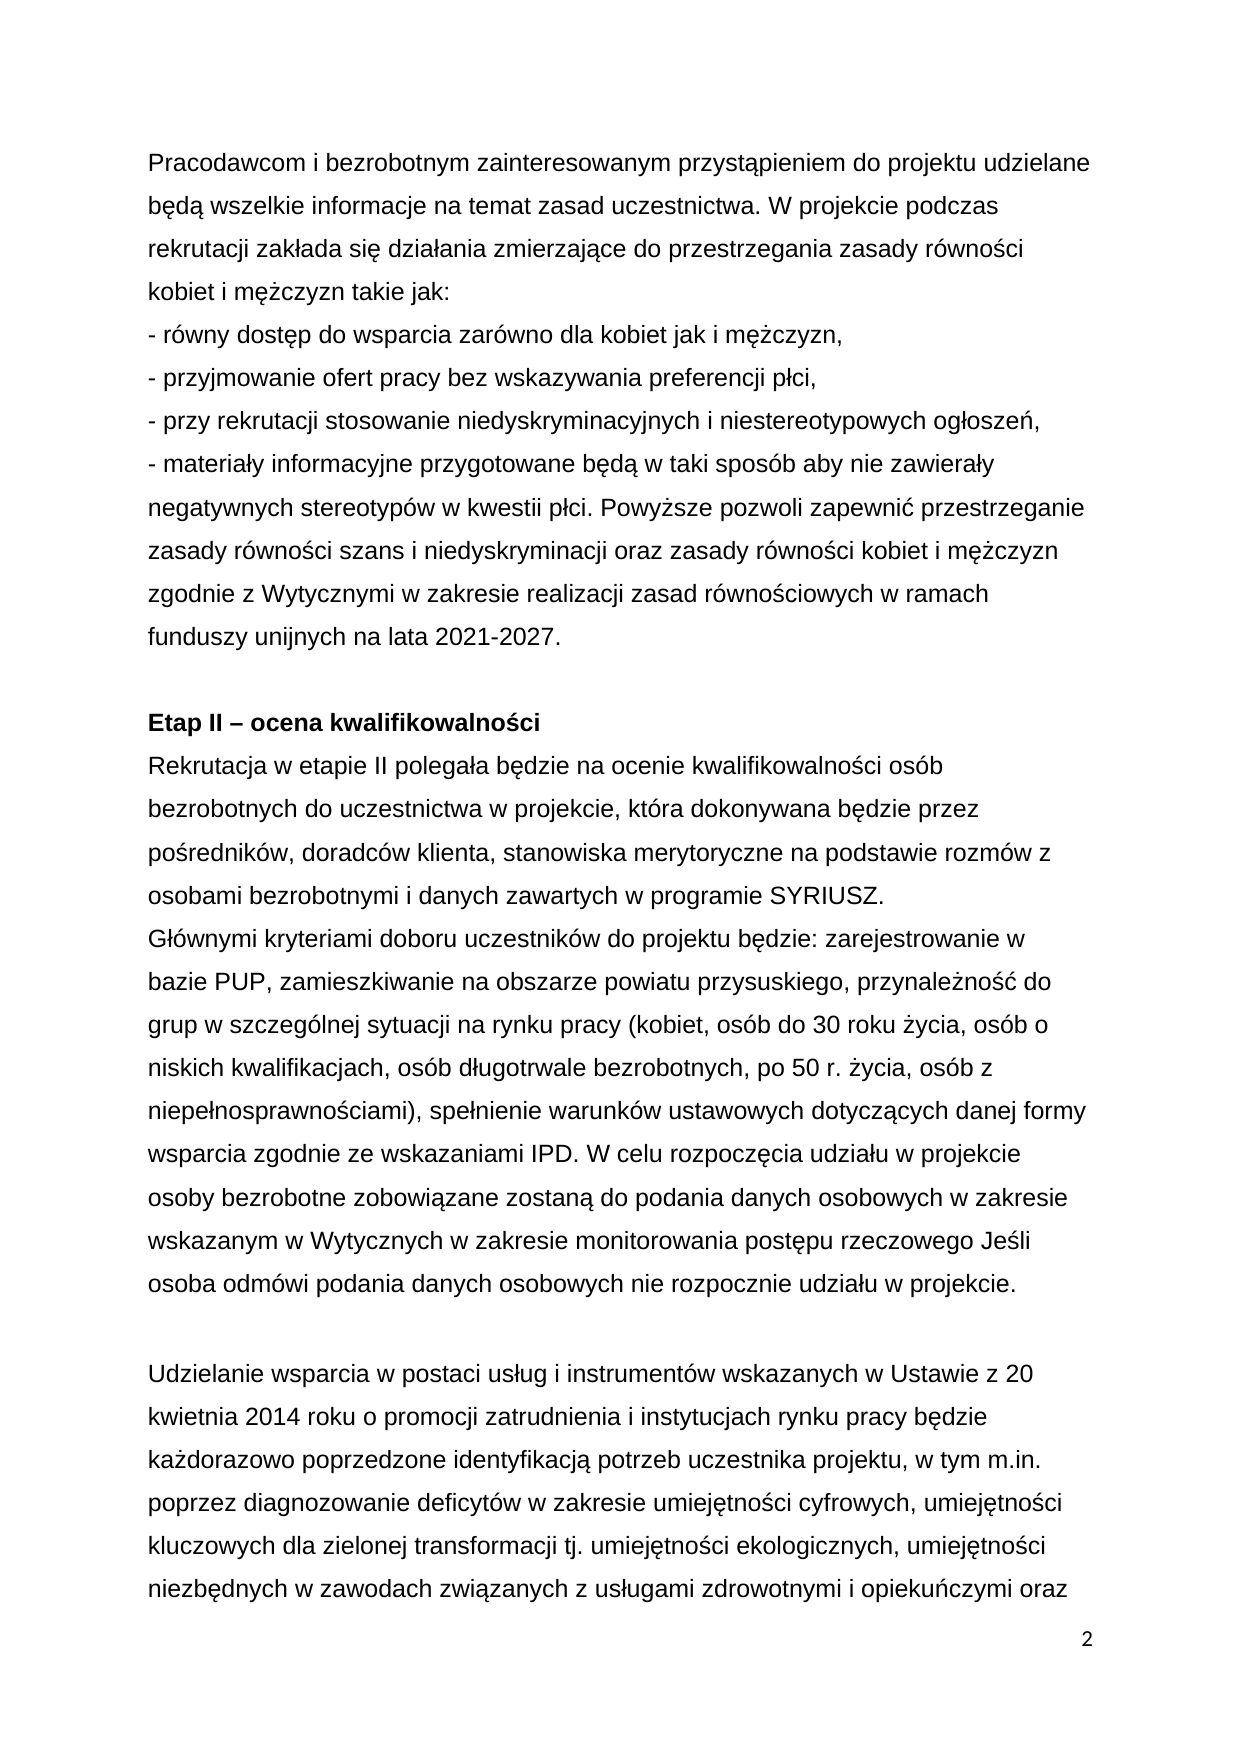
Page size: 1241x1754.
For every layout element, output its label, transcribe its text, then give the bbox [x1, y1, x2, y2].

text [148, 1359, 1093, 1603]
text - przy rekrutacji stosowanie niedyskryminacyjnych i niestereotypowych ogłoszeń, [148, 406, 1093, 435]
text Głównymi kryteriami doboru uczestników do projektu będzie: zarejestrowanie w bazie PUP, zamieszkiwanie na obszarze powiatu przysuskiego, przynależność do grup w szczególnej sytuacji na rynku pracy (kobiet, osób do 30 roku życia, osób o niskich kwalifikacjach, osób długotrwale bezrobotnych, po 50 r. życia, osób z niepełnosprawnościami), spełnienie warunków ustawowych dotyczących danej formy wsparcia zgodnie ze wskazaniami IPD. W celu rozpoczęcia udziału w projekcie osoby bezrobotne zobowiązane zostaną do podania danych osobowych w zakresie wskazanym w Wytycznych w zakresie monitorowania postępu rzeczowego Jeśli osoba odmówi podania danych osobowych nie rozpocznie udziału w projekcie. [148, 924, 1093, 1298]
text - równy dostęp do wsparcia zarówno dla kobiet jak i mężczyzn, [148, 320, 1093, 349]
text Etap II – ocena kwalifikowalności [148, 708, 1093, 737]
text - przyjmowanie ofert pracy bez wskazywania preferencji płci, [148, 363, 1093, 392]
text Rekrutacja w etapie II polegała będzie na ocenie kwalifikowalności osób bezrobotnych do uczestnictwa w projekcie, która dokonywana będzie przez pośredników, doradców klienta, stanowiska merytoryczne na podstawie rozmów z osobami bezrobotnymi i danych zawartych w programie SYRIUSZ. [148, 751, 1093, 909]
text - materiały informacyjne przygotowane będą w taki sposób aby nie zawierały negatywnych stereotypów w kwestii płci. Powyższe pozwoli zapewnić przestrzeganie zasady równości szans i niedyskryminacji oraz zasady równości kobiet i mężczyzn zgodnie z Wytycznymi w zakresie realizacji zasad równościowych w ramach funduszy unijnych na lata 2021-2027. [148, 449, 1093, 651]
text Pracodawcom i bezrobotnym zainteresowanym przystąpieniem do projektu udzielane będą wszelkie informacje na temat zasad uczestnictwa. W projekcie podczas rekrutacji zakłada się działania zmierzające do przestrzegania zasady równości kobiet i mężczyzn takie jak: [148, 148, 1093, 306]
